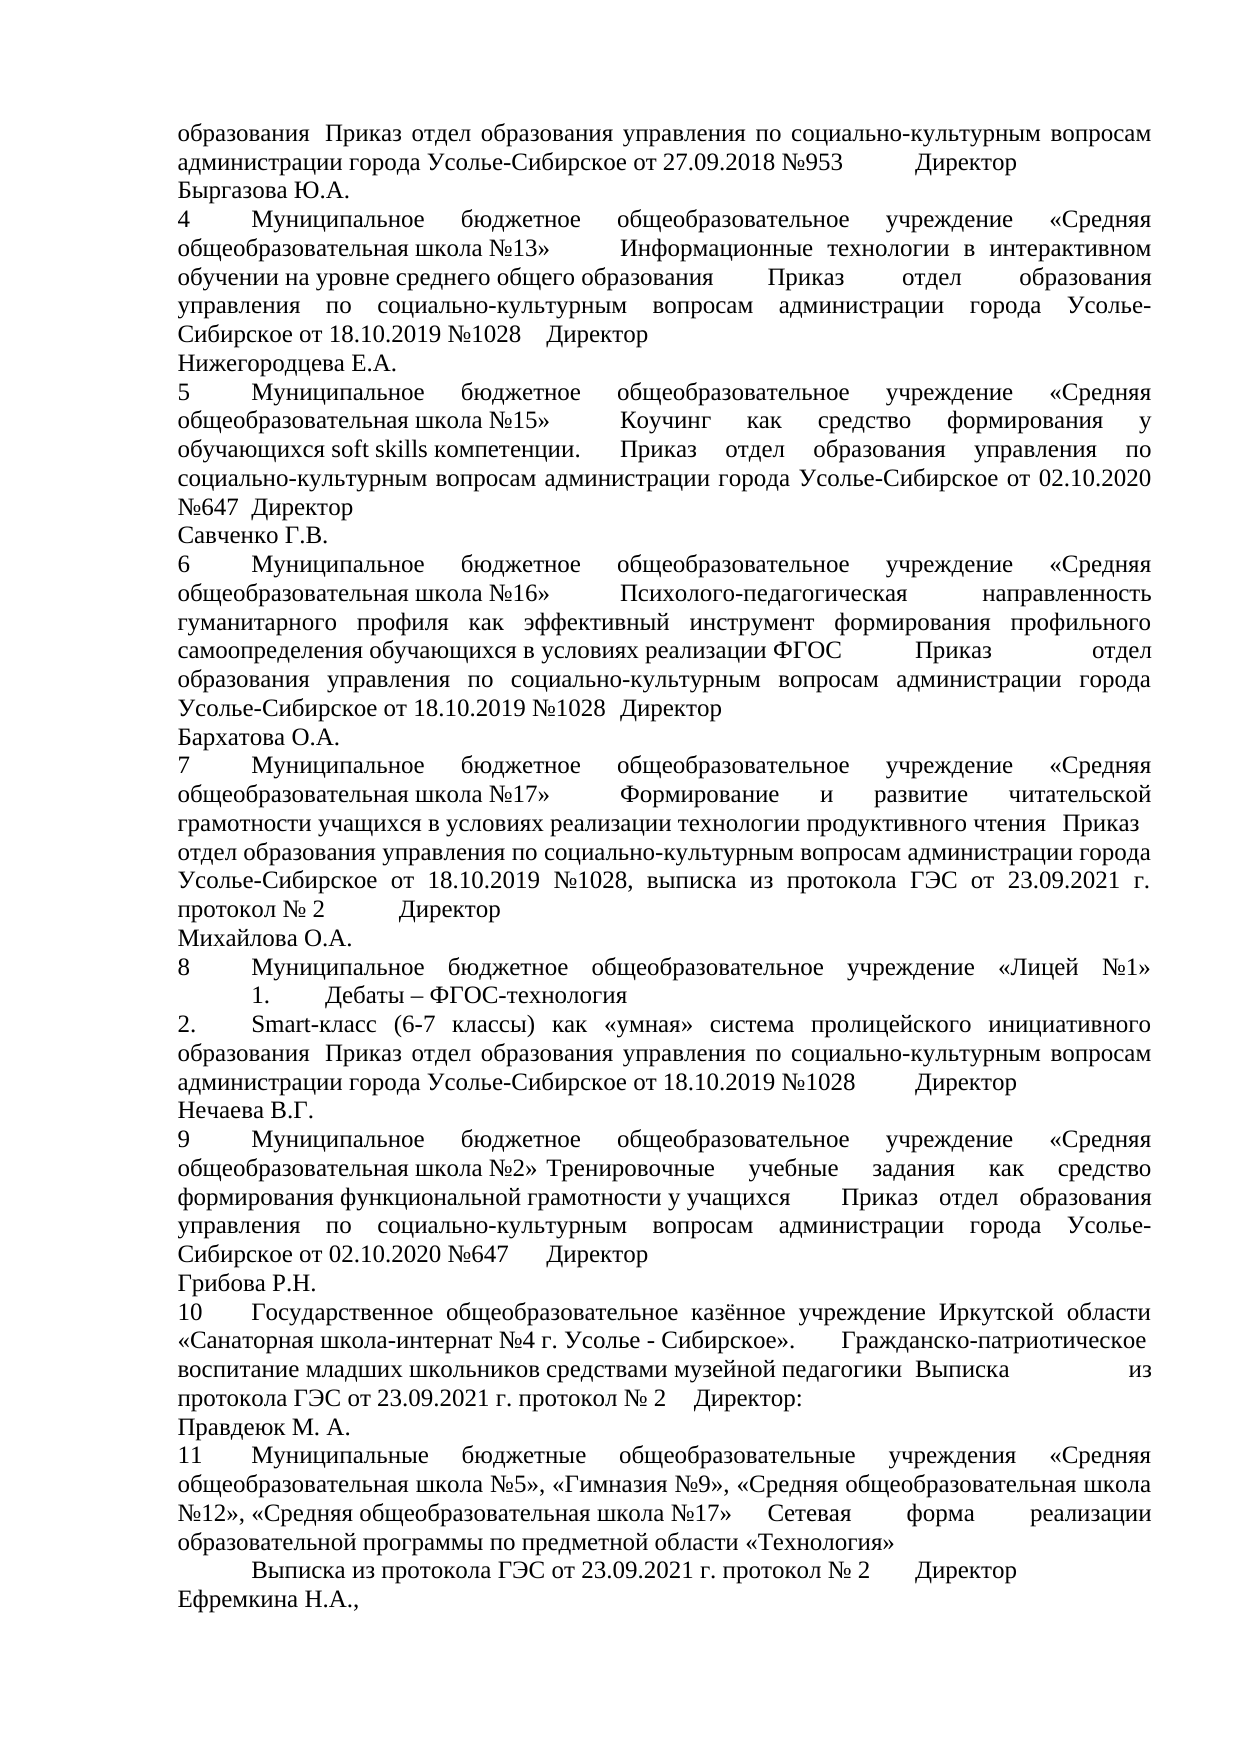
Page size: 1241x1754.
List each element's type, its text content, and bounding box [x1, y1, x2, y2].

text 7 Муниципальное бюджетное общеобразовательное учреждение «Средняя общеобразовательная школа №17» Формирование и развитие читательской грамотности учащихся в условиях реализации технологии продуктивного чтения Приказ отдел образования управления по социально-культурным вопросам администрации города Усолье-Сибирское от 18.10.2019 №1028, выписка из протокола ГЭС от 23.09.2021 г. протокол № 2 Директор [177, 751, 1152, 923]
text Правдеюк М. А. [177, 1412, 1152, 1441]
text Савченко Г.В. [177, 521, 1152, 549]
text Михайлова О.А. [177, 923, 1152, 952]
text 11 Муниципальные бюджетные общеобразовательные учреждения «Средняя общеобразовательная школа №5», «Гимназия №9», «Средняя общеобразовательная школа №12», «Средняя общеобразовательная школа №17» Сетевая форма реализации образовательной программы по предметной области «Технология» [177, 1441, 1152, 1556]
text 5 Муниципальное бюджетное общеобразовательное учреждение «Средняя общеобразовательная школа №15» Коучинг как средство формирования у обучающихся soft skills компетенции. Приказ отдел образования управления по социально-культурным вопросам администрации города Усолье-Сибирское от 02.10.2020 №647 Директор [177, 377, 1152, 521]
text 8 Муниципальное бюджетное общеобразовательное учреждение «Лицей №1» 1. Дебаты – ФГОС-технология [177, 952, 1152, 1009]
text 6 Муниципальное бюджетное общеобразовательное учреждение «Средняя общеобразовательная школа №16» Психолого-педагогическая направленность гуманитарного профиля как эффективный инструмент формирования профильного самоопределения обучающихся в условиях реализации ФГОС Приказ отдел образования управления по социально-культурным вопросам администрации города Усолье-Сибирское от 18.10.2019 №1028 Директор [177, 549, 1152, 722]
text Нечаева В.Г. [177, 1096, 1152, 1124]
text Грибова Р.Н. [177, 1268, 1152, 1297]
text Быргазова Ю.А. [177, 176, 1152, 204]
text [177, 118, 1152, 176]
text 9 Муниципальное бюджетное общеобразовательное учреждение «Средняя общеобразовательная школа №2» Тренировочные учебные задания как средство формирования функциональной грамотности у учащихся Приказ отдел образования управления по социально-культурным вопросам администрации города Усолье-Сибирское от 02.10.2020 №647 Директор [177, 1124, 1152, 1268]
text Нижегородцева Е.А. [177, 348, 1152, 377]
text 10 Государственное общеобразовательное казённое учреждение Иркутской области «Санаторная школа-интернат №4 г. Усолье - Сибирское». Гражданско-патриотическое воспитание младших школьников средствами музейной педагогики Выписка из протокола ГЭС от 23.09.2021 г. протокол № 2 Директор: [177, 1297, 1152, 1412]
text Ефремкина Н.А., [177, 1584, 1152, 1613]
text 4 Муниципальное бюджетное общеобразовательное учреждение «Средняя общеобразовательная школа №13» Информационные технологии в интерактивном обучении на уровне среднего общего образования Приказ отдел образования управления по социально-культурным вопросам администрации города Усолье-Сибирское от 18.10.2019 №1028 Директор [177, 204, 1152, 348]
text Выписка из протокола ГЭС от 23.09.2021 г. протокол № 2 Директор [177, 1556, 1152, 1584]
text 2. Smart-класс (6-7 классы) как «умная» система пролицейского инициативного образования Приказ отдел образования управления по социально-культурным вопросам администрации города Усолье-Сибирское от 18.10.2019 №1028 Директор [177, 1009, 1152, 1096]
text Бархатова О.А. [177, 722, 1152, 751]
